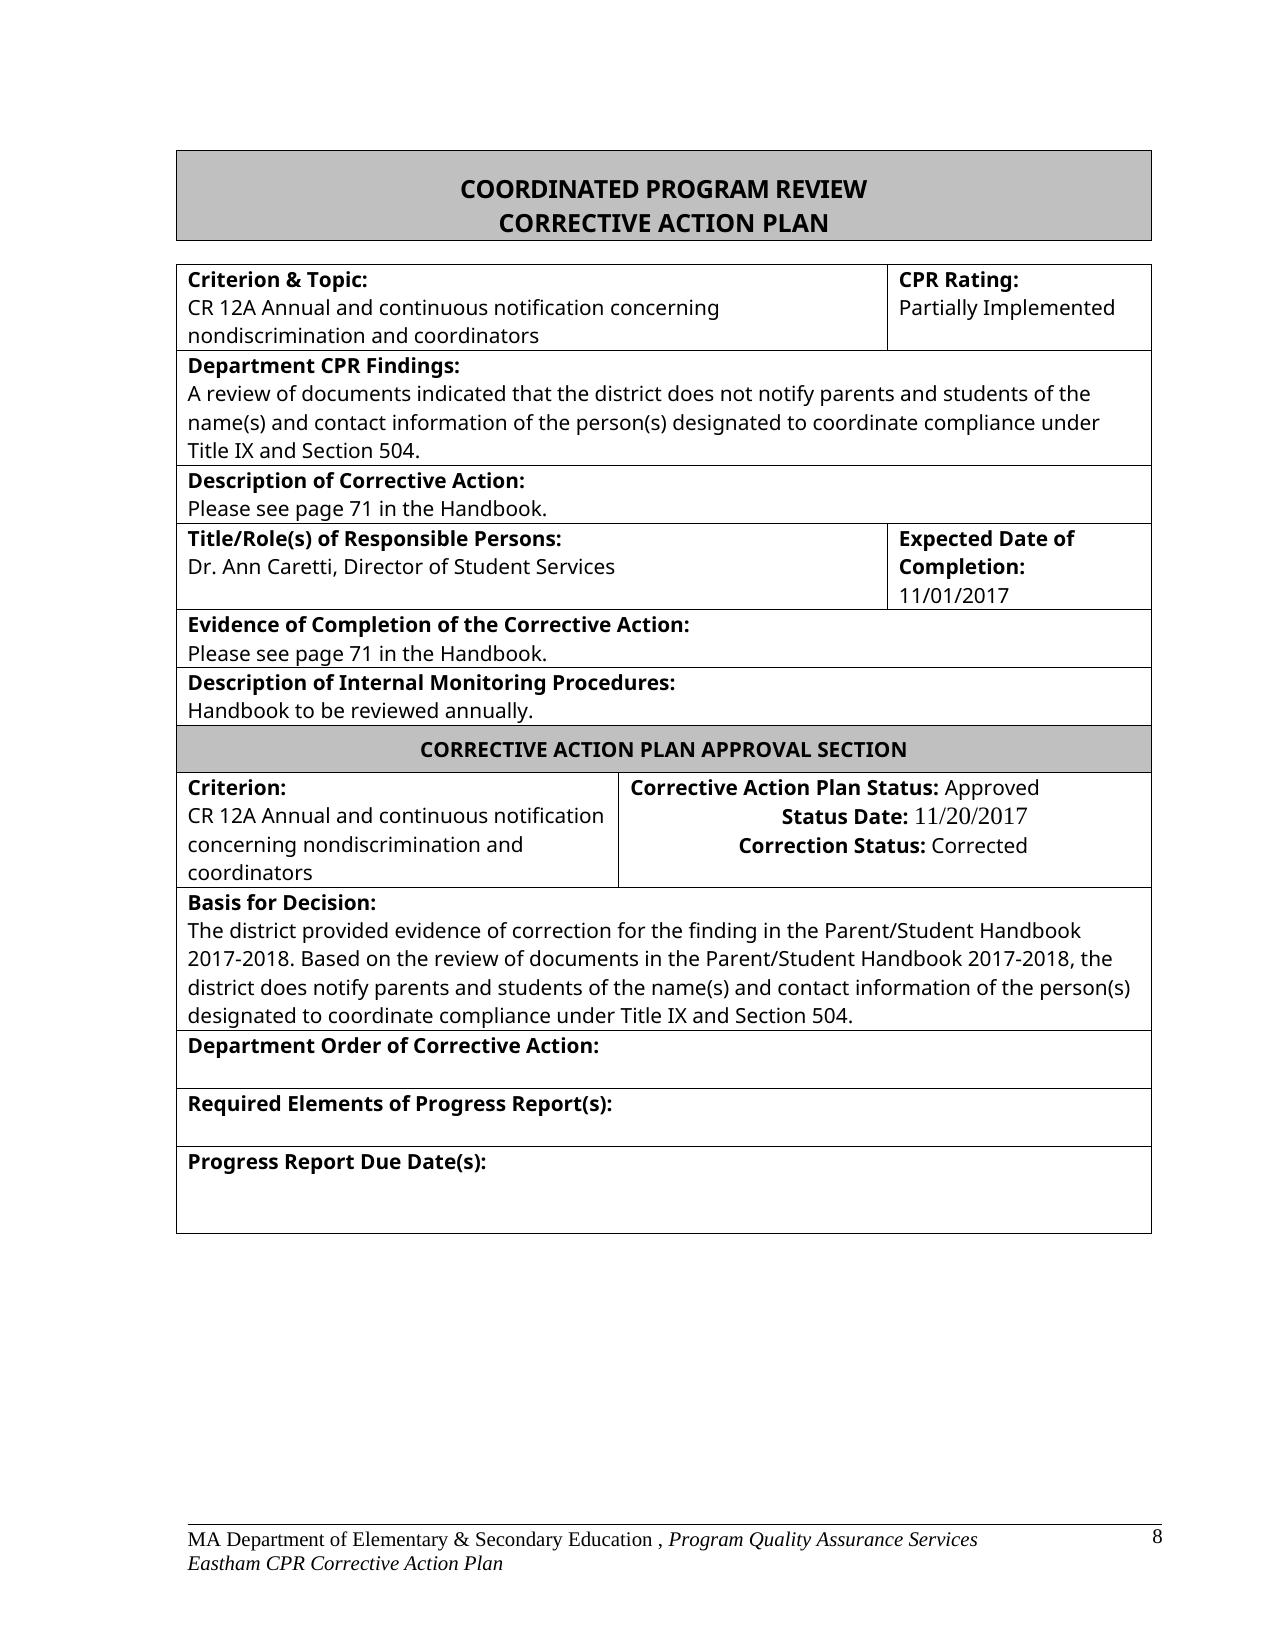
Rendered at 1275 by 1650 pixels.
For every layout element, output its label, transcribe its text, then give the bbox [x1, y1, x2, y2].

table_cell Description of Internal Monitoring Procedures: Handbook to be reviewed annually. [177, 668, 1151, 725]
table_cell Expected Date of Completion: 11/01/2017 [888, 524, 1151, 609]
table_header COORDINATED PROGRAM REVIEW CORRECTIVE ACTION PLAN [177, 151, 1151, 240]
table_cell Evidence of Completion of the Corrective Action: Please see page 71 in the Handbook. [177, 610, 1151, 667]
table_header CPR Rating: Partially Implemented [888, 265, 1151, 350]
table_cell Required Elements of Progress Report(s): [177, 1089, 1151, 1146]
table_cell Department CPR Findings: A review of documents indicated that the district does not notify parents and students of the name(s) and contact information of the person(s) designated to coordinate compliance under Title IX and Section 504. [177, 351, 1151, 465]
table_cell CORRECTIVE ACTION PLAN APPROVAL SECTION [177, 726, 1151, 772]
table_cell Basis for Decision: The district provided evidence of correction for the finding in the Parent/Student Handbook 2017-2018. Based on the review of documents in the Parent/Student Handbook 2017-2018, the district does notify parents and students of the name(s) and contact information of the person(s) designated to coordinate compliance under Title IX and Section 504. [177, 888, 1151, 1030]
table_header Criterion & Topic: CR 12A Annual and continuous notification concerning nondiscrimination and coordinators [177, 265, 887, 350]
table_cell Description of Corrective Action: Please see page 71 in the Handbook. [177, 466, 1151, 523]
table_cell Department Order of Corrective Action: [177, 1031, 1151, 1088]
table_cell Criterion: CR 12A Annual and continuous notification concerning nondiscrimination and coordinators [177, 773, 618, 887]
table_cell Title/Role(s) of Responsible Persons: Dr. Ann Caretti, Director of Student Services [177, 524, 887, 609]
table_cell Progress Report Due Date(s): [177, 1147, 1151, 1232]
table_cell Corrective Action Plan Status: Approved Status Date: 11/20/2017 Correction Status: Corrected [619, 773, 1151, 887]
